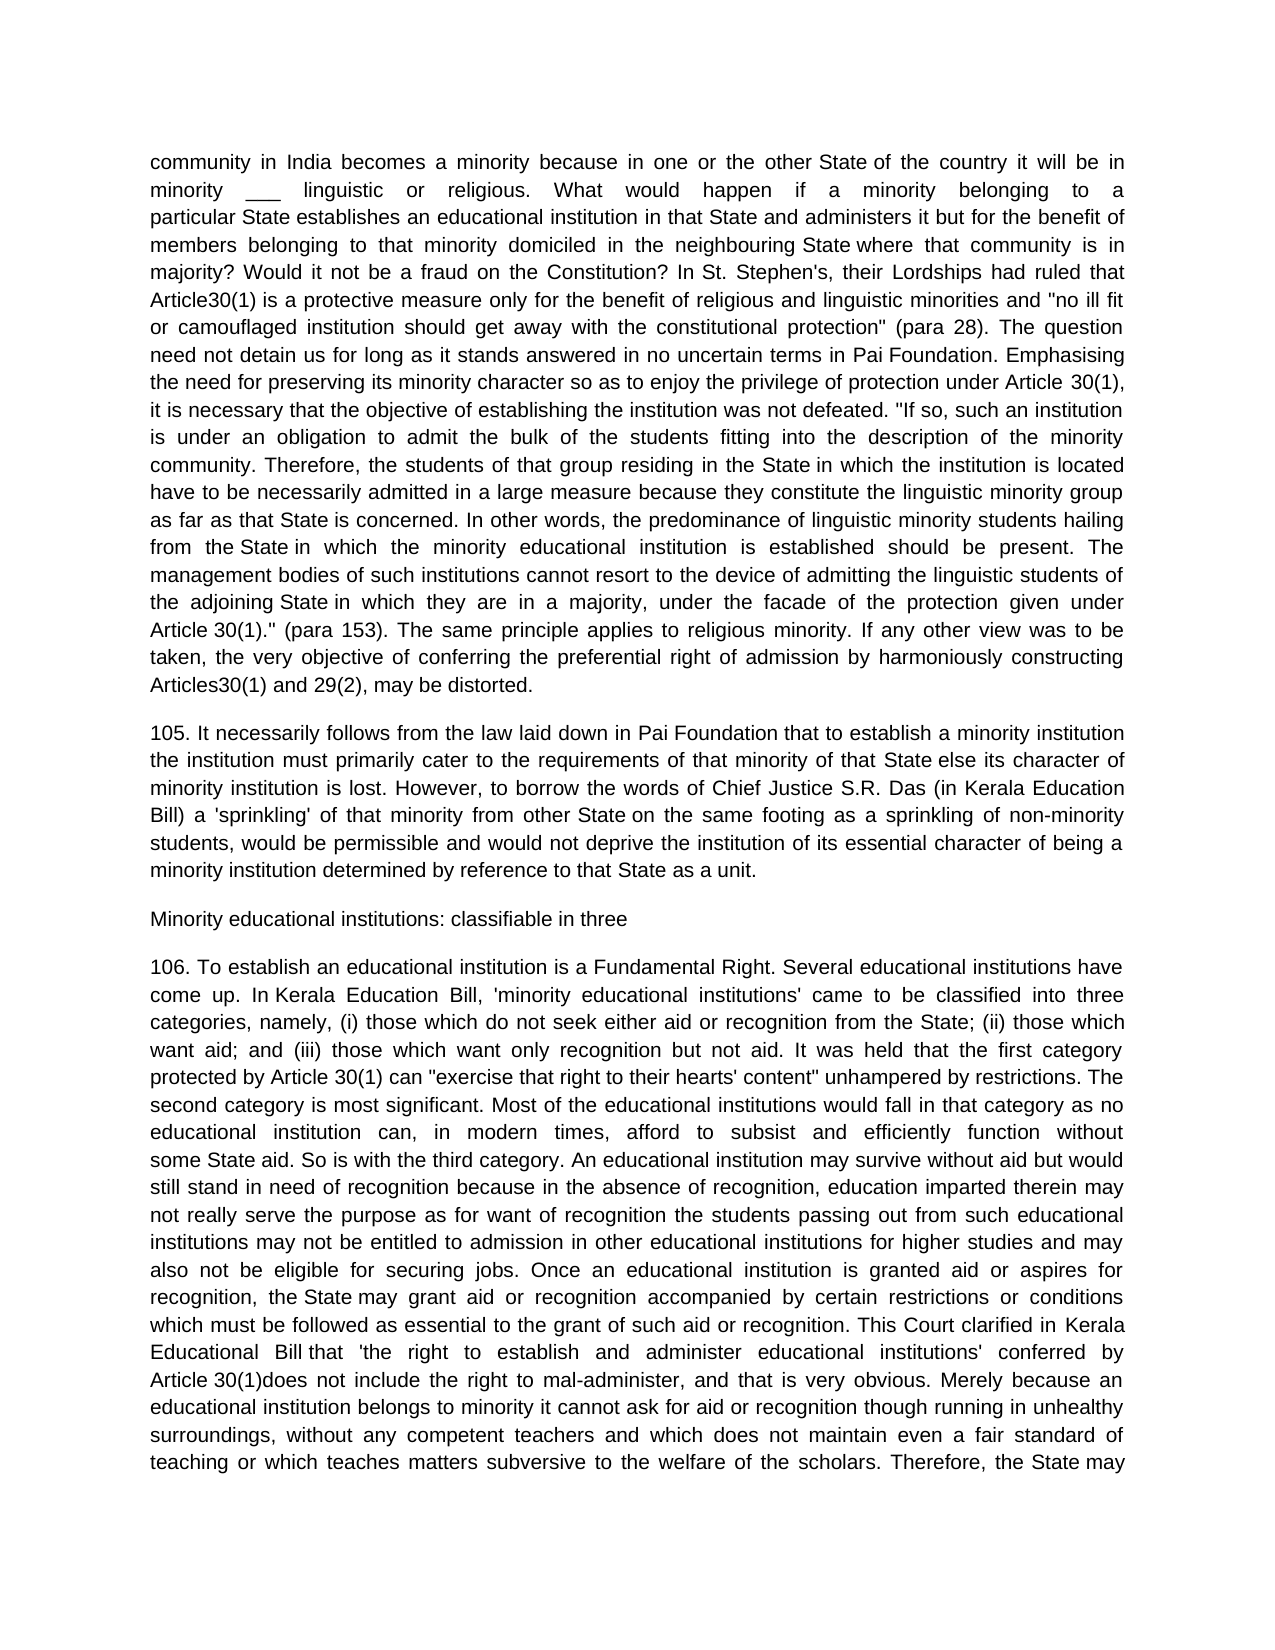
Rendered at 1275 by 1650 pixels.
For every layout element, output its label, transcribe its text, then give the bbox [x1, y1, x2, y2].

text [150, 955, 1125, 1474]
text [150, 150, 1125, 696]
text 105. It necessarily follows from the law laid down in Pai Foundation that to establish a minority institution the institution must primarily cater to the requirements of that minority of that State else its character of minority institution is lost. However, to borrow the words of Chief Justice S.R. Das (in Kerala Education Bill) a 'sprinkling' of that minority from other State on the same footing as a sprinkling of non-minority students, would be permissible and would not deprive the institution of its essential character of being a minority institution determined by reference to that State as a unit. [150, 721, 1125, 882]
text Minority educational institutions: classifiable in three [150, 907, 1125, 931]
